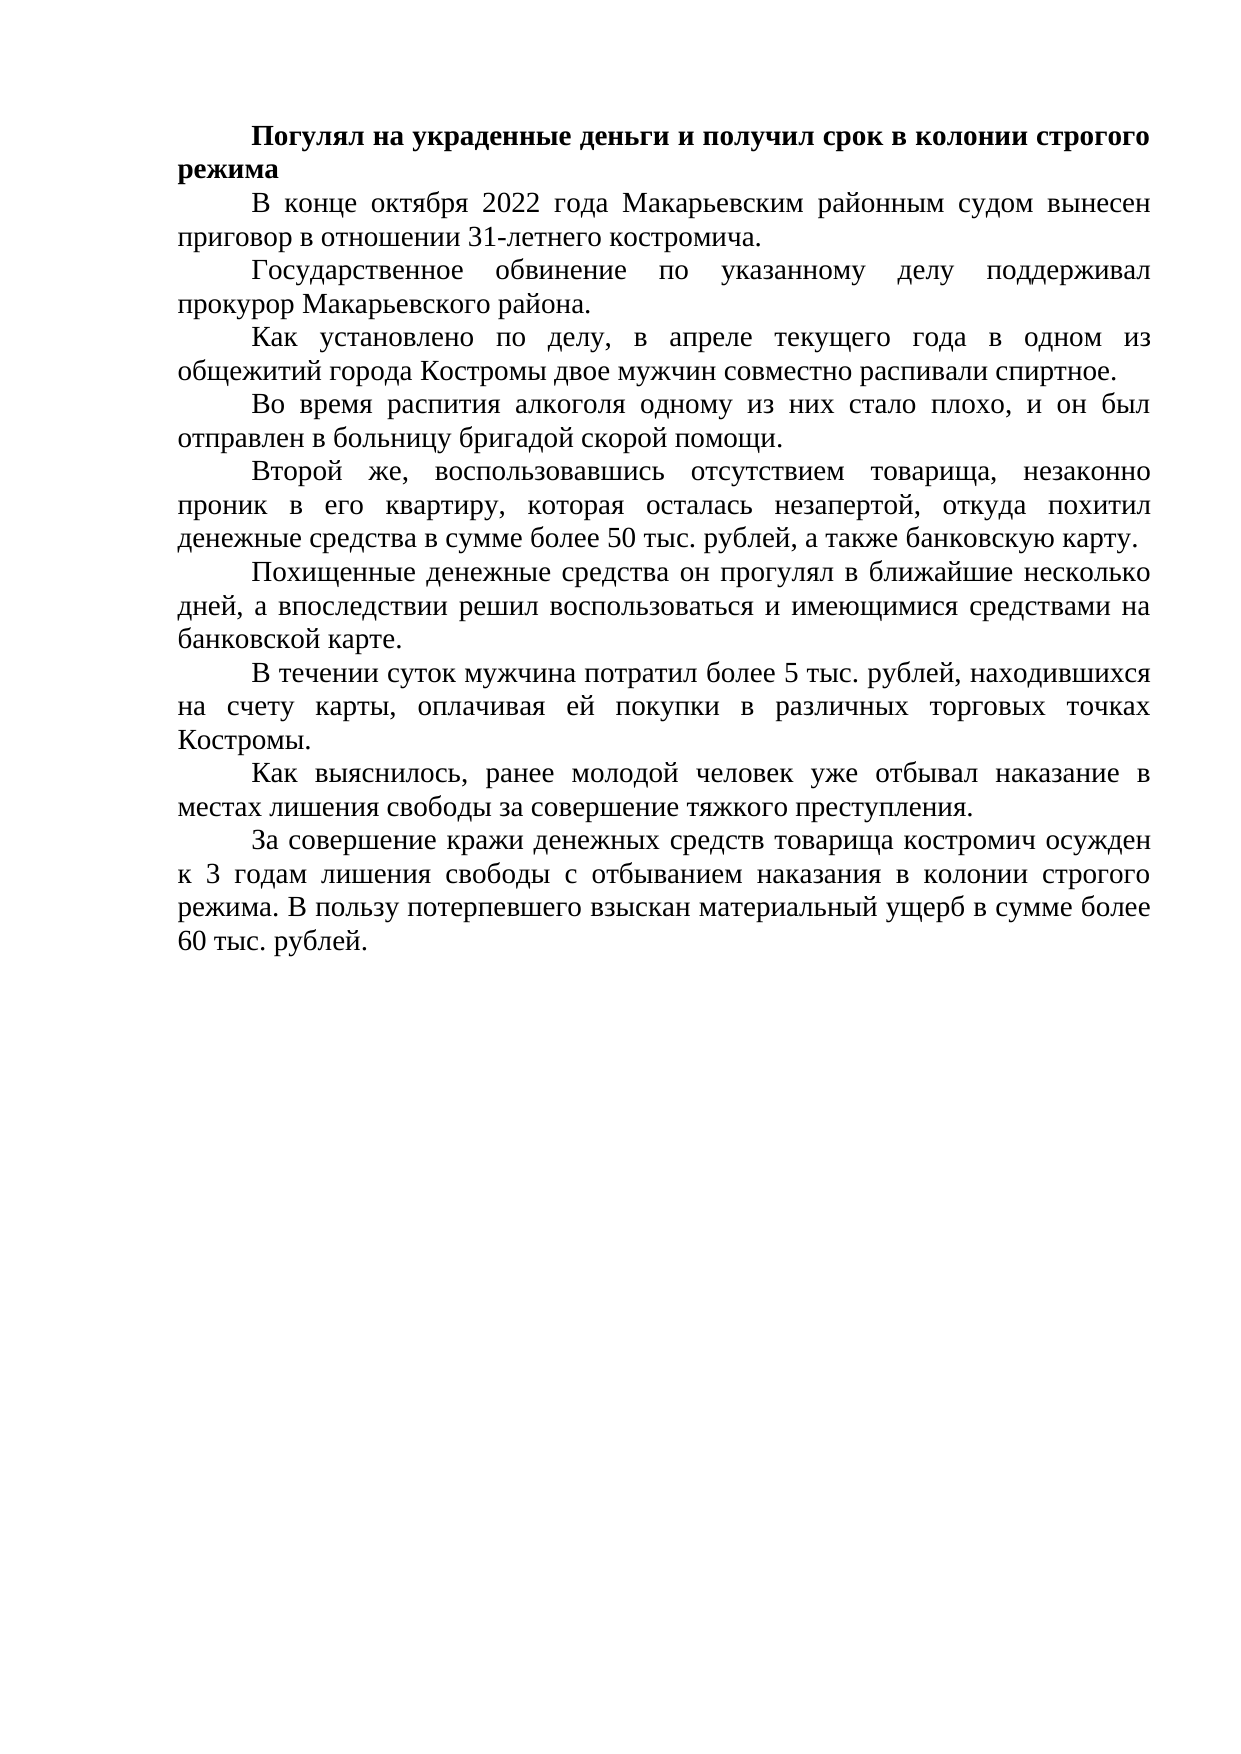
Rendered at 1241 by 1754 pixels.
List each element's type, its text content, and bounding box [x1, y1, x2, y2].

text За совершение кражи денежных средств товарища костромич осужден к 3 годам лишения свободы с отбыванием наказания в колонии строгого режима. В пользу потерпевшего взыскан материальный ущерб в сумме более 60 тыс. рублей. [177, 822, 1152, 957]
text Как выяснилось, ранее молодой человек уже отбывал наказание в местах лишения свободы за совершение тяжкого преступления. [177, 755, 1152, 822]
text Как установлено по делу, в апреле текущего года в одном из общежитий города Костромы двое мужчин совместно распивали спиртное. [177, 319, 1152, 386]
text Погулял на украденные деньги и получил срок в колонии строгого режима [177, 118, 1152, 185]
text Государственное обвинение по указанному делу поддерживал прокурор Макарьевского района. [177, 252, 1152, 319]
text В конце октября 2022 года Макарьевским районным судом вынесен приговор в отношении 31-летнего костромича. [177, 185, 1152, 252]
text Во время распития алкоголя одному из них стало плохо, и он был отправлен в больницу бригадой скорой помощи. [177, 386, 1152, 453]
text Похищенные денежные средства он прогулял в ближайшие несколько дней, а впоследствии решил воспользоваться и имеющимися средствами на банковской карте. [177, 554, 1152, 655]
text В течении суток мужчина потратил более 5 тыс. рублей, находившихся на счету карты, оплачивая ей покупки в различных торговых точках Костромы. [177, 655, 1152, 755]
text Второй же, воспользовавшись отсутствием товарища, незаконно проник в его квартиру, которая осталась незапертой, откуда похитил денежные средства в сумме более 50 тыс. рублей, а также банковскую карту. [177, 453, 1152, 554]
